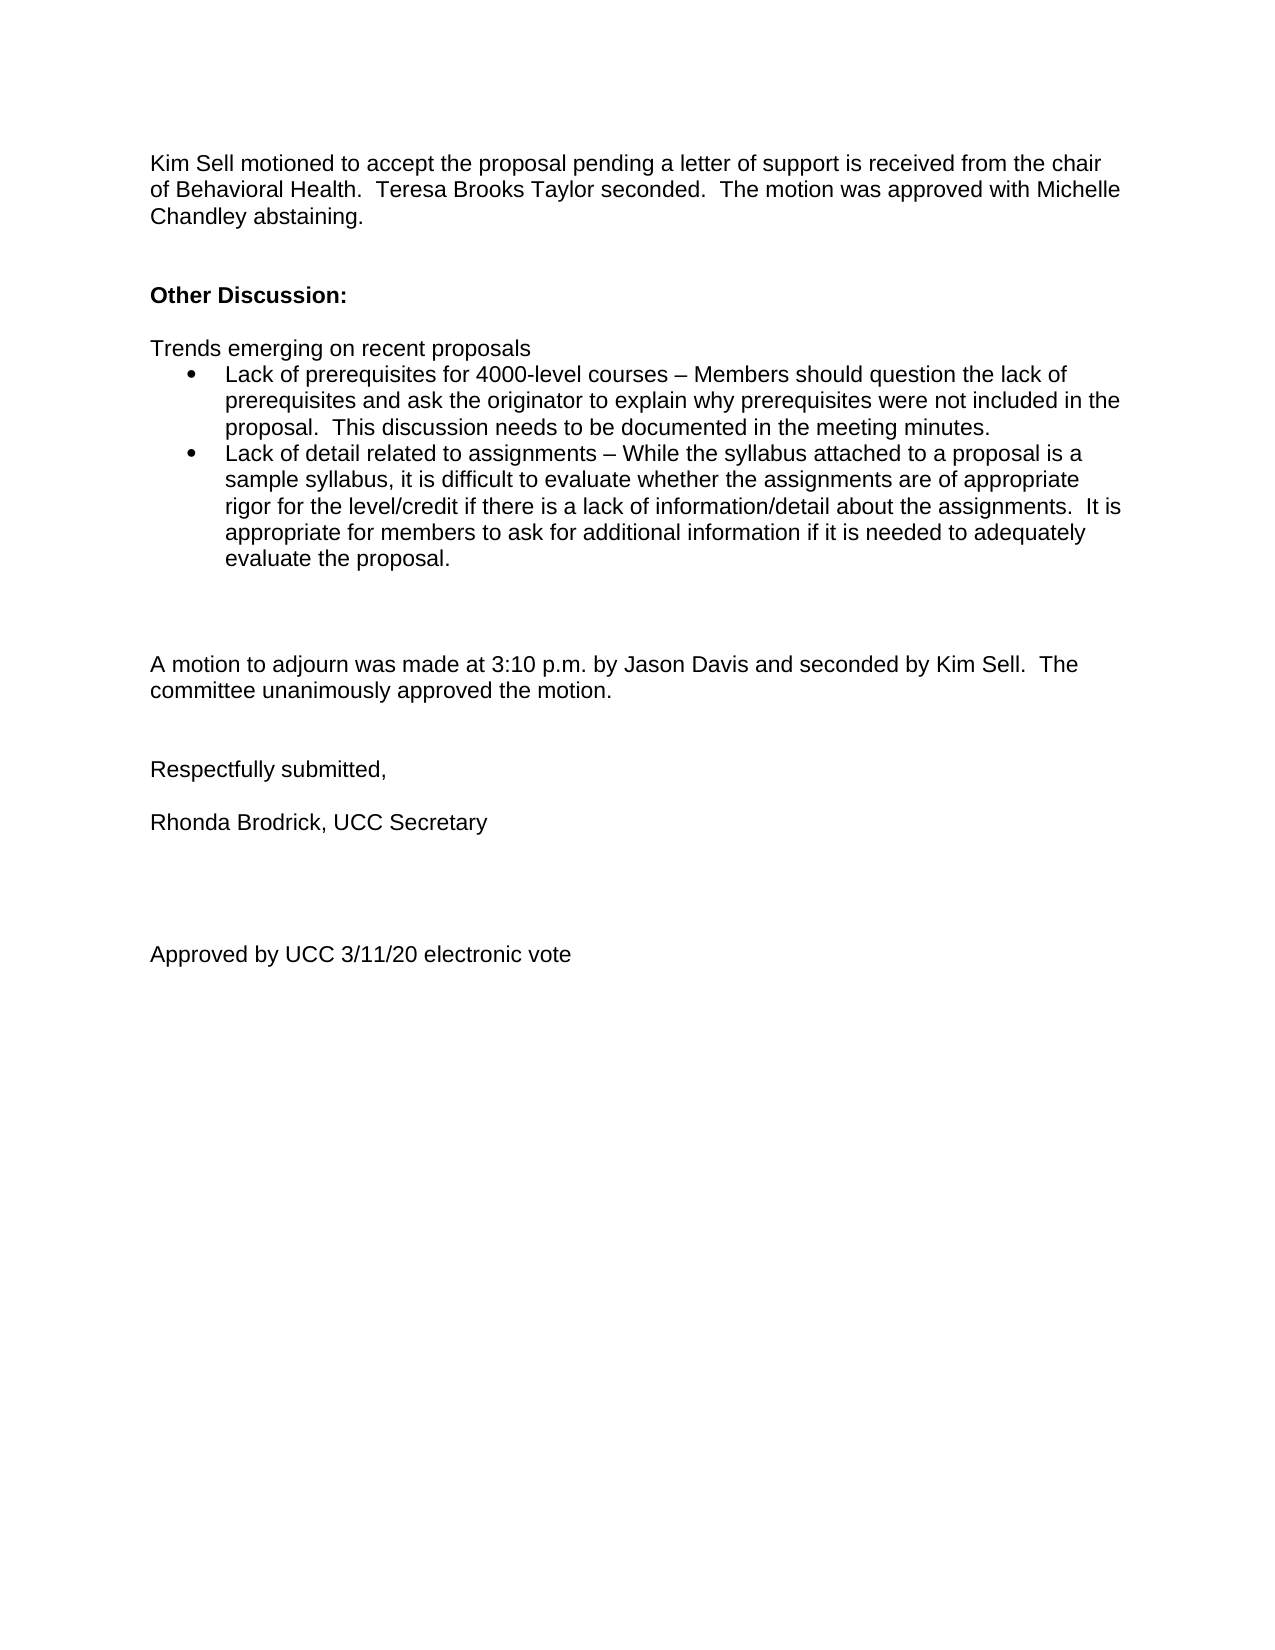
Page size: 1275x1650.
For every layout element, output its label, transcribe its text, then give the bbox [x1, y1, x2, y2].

text Respectfully submitted, [150, 756, 1125, 782]
text Other Discussion: [150, 282, 1125, 308]
text Approved by UCC 3/11/20 electronic vote [150, 941, 1125, 967]
list Lack of detail related to assignments – While the syllabus attached to a proposal is a sample syllabus, it is difficult to evaluate whether the assignments are of appropriate rigor for the level/credit if there is a lack of information/detail about the assignments. It is appropriate for members to ask for additional information if it is needed to adequately evaluate the proposal. [187, 440, 1125, 572]
list Lack of prerequisites for 4000-level courses – Members should question the lack of prerequisites and ask the originator to explain why prerequisites were not included in the proposal. This discussion needs to be documented in the meeting minutes. [187, 361, 1125, 440]
text Trends emerging on recent proposals [150, 334, 1125, 361]
text Kim Sell motioned to accept the proposal pending a letter of support is received from the chair of Behavioral Health. Teresa Brooks Taylor seconded. The motion was approved with Michelle Chandley abstaining. [150, 150, 1125, 229]
text Rhonda Brodrick, UCC Secretary [150, 809, 1125, 835]
text A motion to adjourn was made at 3:10 p.m. by Jason Davis and seconded by Kim Sell. The committee unanimously approved the motion. [150, 651, 1125, 703]
